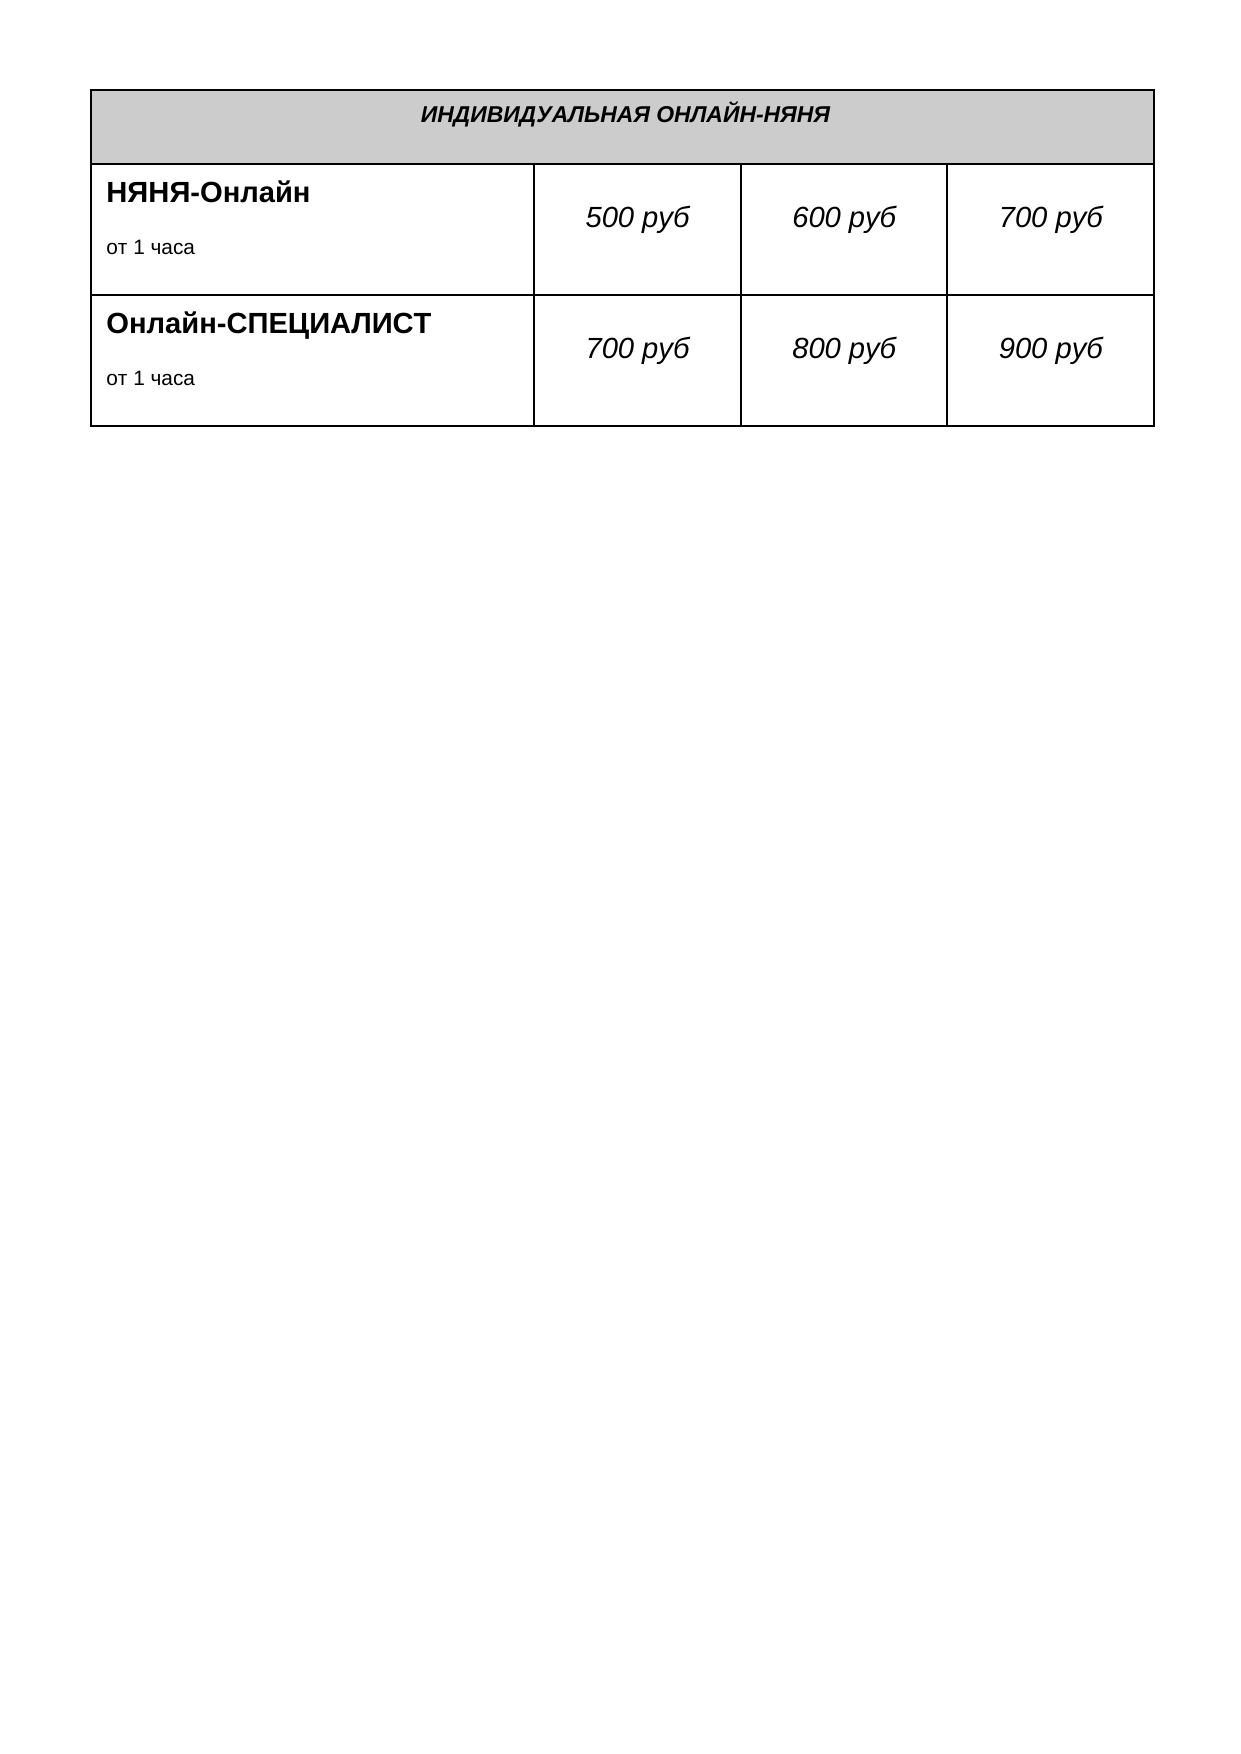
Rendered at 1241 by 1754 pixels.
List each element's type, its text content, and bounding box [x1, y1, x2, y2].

table_cell НЯНЯ-Онлайн от 1 часа [92, 165, 533, 293]
table_cell 700 руб [535, 296, 740, 424]
table_cell 500 руб [535, 165, 740, 293]
table_cell 800 руб [742, 296, 946, 424]
table_cell 900 руб [948, 296, 1153, 424]
table_cell 700 руб [948, 165, 1153, 293]
table_cell Онлайн-СПЕЦИАЛИСТ от 1 часа [92, 296, 533, 424]
table_cell 600 руб [742, 165, 946, 293]
table_header ИНДИВИДУАЛЬНАЯ ОНЛАЙН-НЯНЯ [92, 91, 1153, 163]
